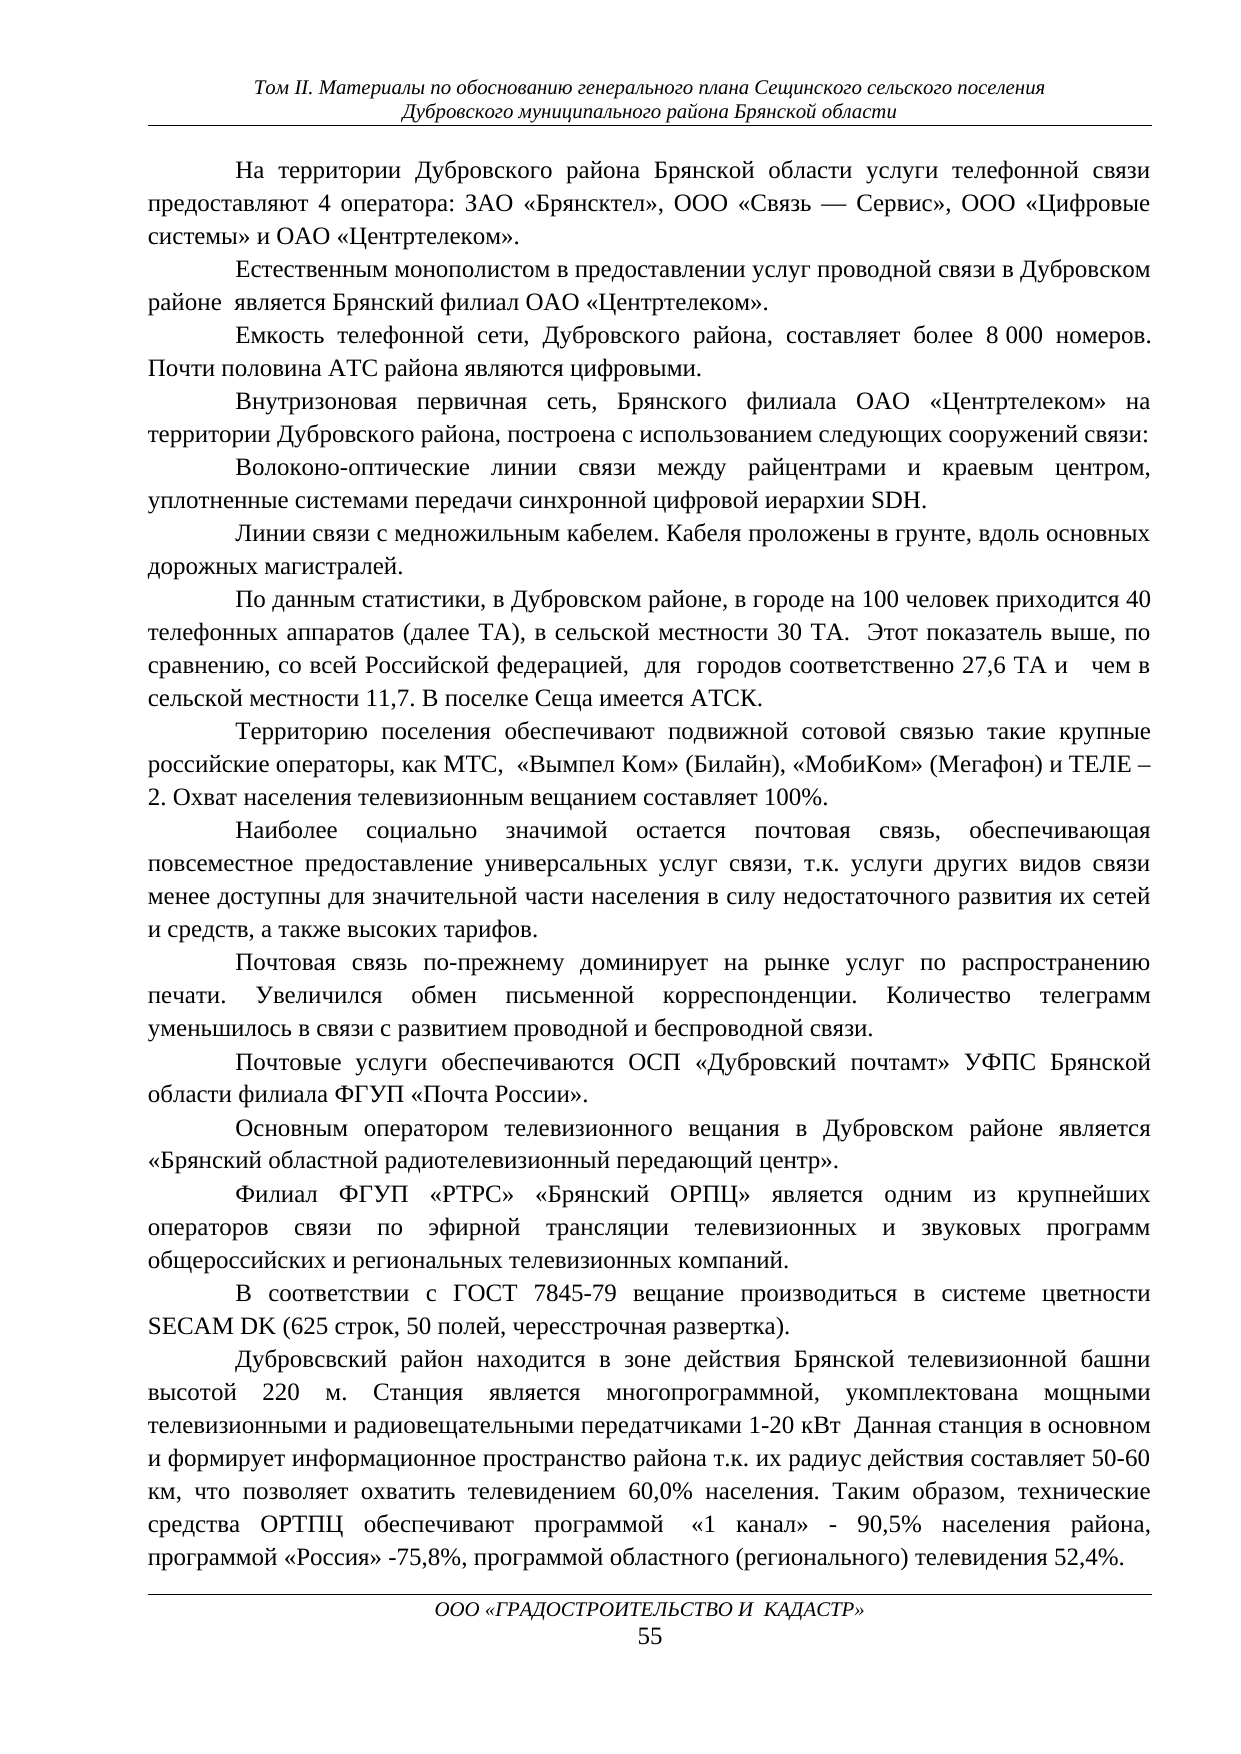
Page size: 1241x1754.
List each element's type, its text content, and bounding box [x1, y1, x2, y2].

text Внутризоновая первичная сеть, Брянского филиала ОАО «Центртелеком» на территории Дубровского района, построена с использованием следующих сооружений связи: [148, 386, 1152, 448]
text Почтовые услуги обеспечиваются ОСП «Дубровский почтамт» УФПС Брянской области филиала ФГУП «Почта России». [148, 1047, 1152, 1108]
text Линии связи с медножильным кабелем. Кабеля проложены в грунте, вдоль основных дорожных магистралей. [148, 518, 1152, 580]
text Волоконо-оптические линии связи между райцентрами и краевым центром, уплотненные системами передачи синхронной цифровой иерархии SDH. [148, 452, 1152, 514]
text Территорию поселения обеспечивают подвижной сотовой связью такие крупные российские операторы, как МТС, «Вымпел Ком» (Билайн), «МобиКом» (Мегафон) и ТЕЛЕ –2. Охват населения телевизионным вещанием составляет 100%. [148, 716, 1152, 811]
text Наиболее социально значимой остается почтовая связь, обеспечивающая повсеместное предоставление универсальных услуг связи, т.к. услуги других видов связи менее доступны для значительной части населения в силу недостаточного развития их сетей и средств, а также высоких тарифов. [148, 815, 1152, 943]
text В соответствии с ГОСТ 7845-79 вещание производиться в системе цветности SECAM DK (625 строк, 50 полей, чересстрочная развертка). [148, 1278, 1152, 1339]
text По данным статистики, в Дубровском районе, в городе на 100 человек приходится 40 телефонных аппаратов (далее ТА), в сельской местности 30 ТА. Этот показатель выше, по сравнению, со всей Российской федерацией, для городов соответственно 27,6 ТА и чем в сельской местности 11,7. В поселке Сеща имеется АТСК. [148, 584, 1152, 712]
text Почтовая связь по-прежнему доминирует на рынке услуг по распространению печати. Увеличился обмен письменной корреспонденции. Количество телеграмм уменьшилось в связи с развитием проводной и беспроводной связи. [148, 947, 1152, 1042]
text Основным оператором телевизионного вещания в Дубровском районе является «Брянский областной радиотелевизионный передающий центр». [148, 1113, 1152, 1174]
text Дубровсвский район находится в зоне действия Брянской телевизионной башни высотой . Станция является многопрограммной, укомплектована мощными телевизионными и радиовещательными передатчиками 1-20 кВт Данная станция в основном и формирует информационное пространство района т.к. их радиус действия составляет 50-, что позволяет охватить телевидением 60,0% населения. Таким образом, технические средства ОРТПЦ обеспечивают программой «1 канал» - 90,5% населения района, программой «Россия» -75,8%, программой областного (регионального) телевидения 52,4%. [148, 1344, 1152, 1571]
text Естественным монополистом в предоставлении услуг проводной связи в Дубровском районе является Брянский филиал ОАО «Центртелеком». [148, 254, 1152, 316]
text На территории Дубровского района Брянской области услуги телефонной связи предоставляют 4 оператора: ЗАО «Брянсктел», ООО «Связь — Сервис», ООО «Цифровые системы» и ОАО «Центртелеком». [148, 155, 1152, 250]
text Емкость телефонной сети, Дубровского района, составляет более 8 000 номеров. Почти половина АТС района являются цифровыми. [148, 320, 1152, 382]
text Филиал ФГУП «РТРС» «Брянский ОРПЦ» является одним из крупнейших операторов связи по эфирной трансляции телевизионных и звуковых программ общероссийских и региональных телевизионных компаний. [148, 1179, 1152, 1273]
